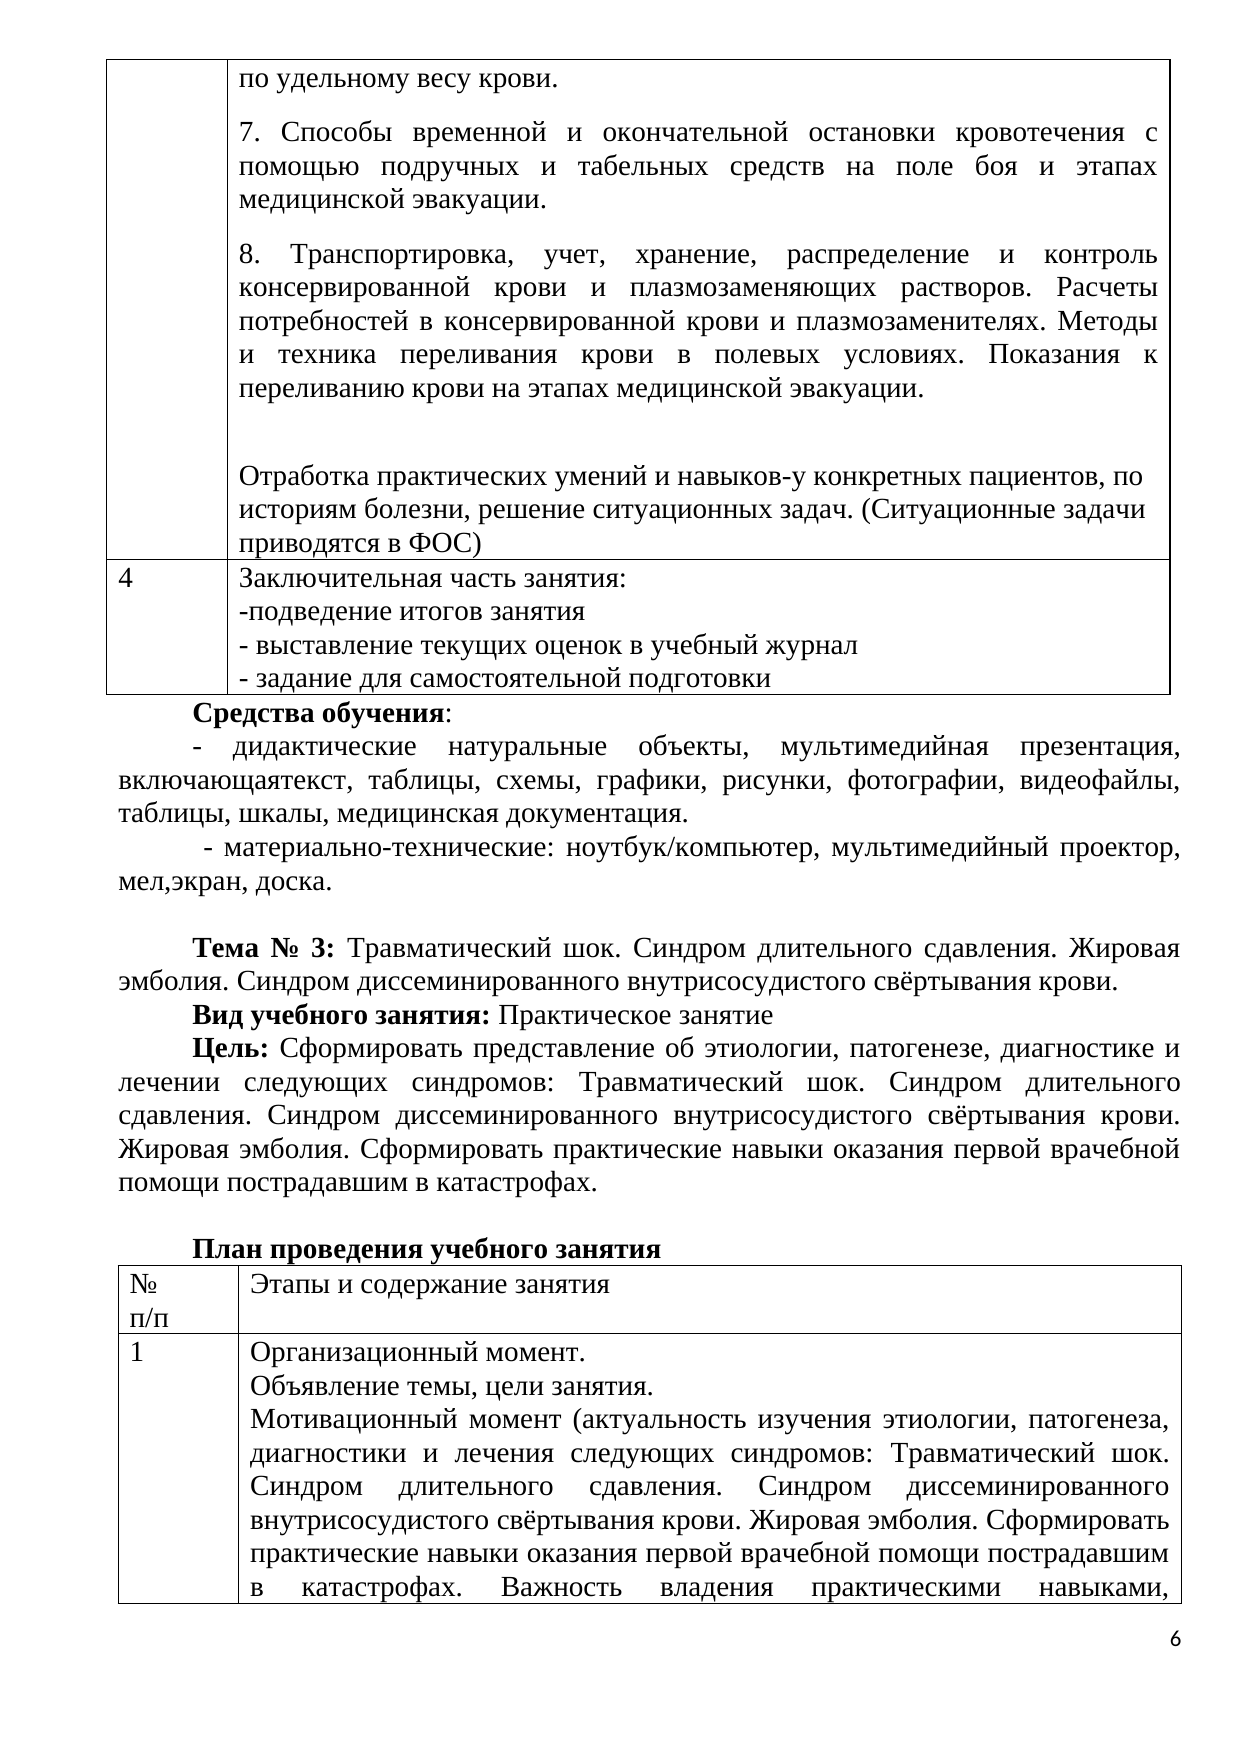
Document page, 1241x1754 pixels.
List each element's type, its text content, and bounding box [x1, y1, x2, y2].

text Тема № 3: Травматический шок. Синдром длительного сдавления. Жировая эмболия. Синдром диссеминированного внутрисосудистого свёртывания крови. [118, 930, 1181, 997]
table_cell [239, 1334, 1181, 1603]
text - дидактические натуральные объекты, мультимедийная презентация, включающаятекст, таблицы, схемы, графики, рисунки, фотографии, видеофайлы, таблицы, шкалы, медицинская документация. [118, 728, 1181, 829]
text Вид учебного занятия: Практическое занятие [118, 997, 1181, 1030]
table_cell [228, 60, 1169, 559]
table_cell 1 [119, 1334, 238, 1603]
text Средства обучения: [118, 695, 1181, 728]
text Цель: Сформировать представление об этиологии, патогенезе, диагностике и лечении следующих синдромов: Травматический шок. Синдром длительного сдавления. Синдром диссеминированного внутрисосудистого свёртывания крови. Жировая эмболия. Сформировать практические навыки оказания первой врачебной помощи пострадавшим в катастрофах. [118, 1030, 1181, 1198]
table_cell Заключительная часть занятия: -подведение итогов занятия - выставление текущих оценок в учебный журнал - задание для самостоятельной подготовки [228, 560, 1169, 694]
text - материально-технические: ноутбук/компьютер, мультимедийный проектор, мел,экран, доска. [118, 829, 1181, 896]
table_cell 3 [107, 60, 227, 559]
table_cell 4 [107, 560, 227, 694]
text План проведения учебного занятия [118, 1232, 1181, 1265]
table_header Этапы и содержание занятия [239, 1266, 1181, 1333]
table_header № п/п [119, 1266, 238, 1333]
